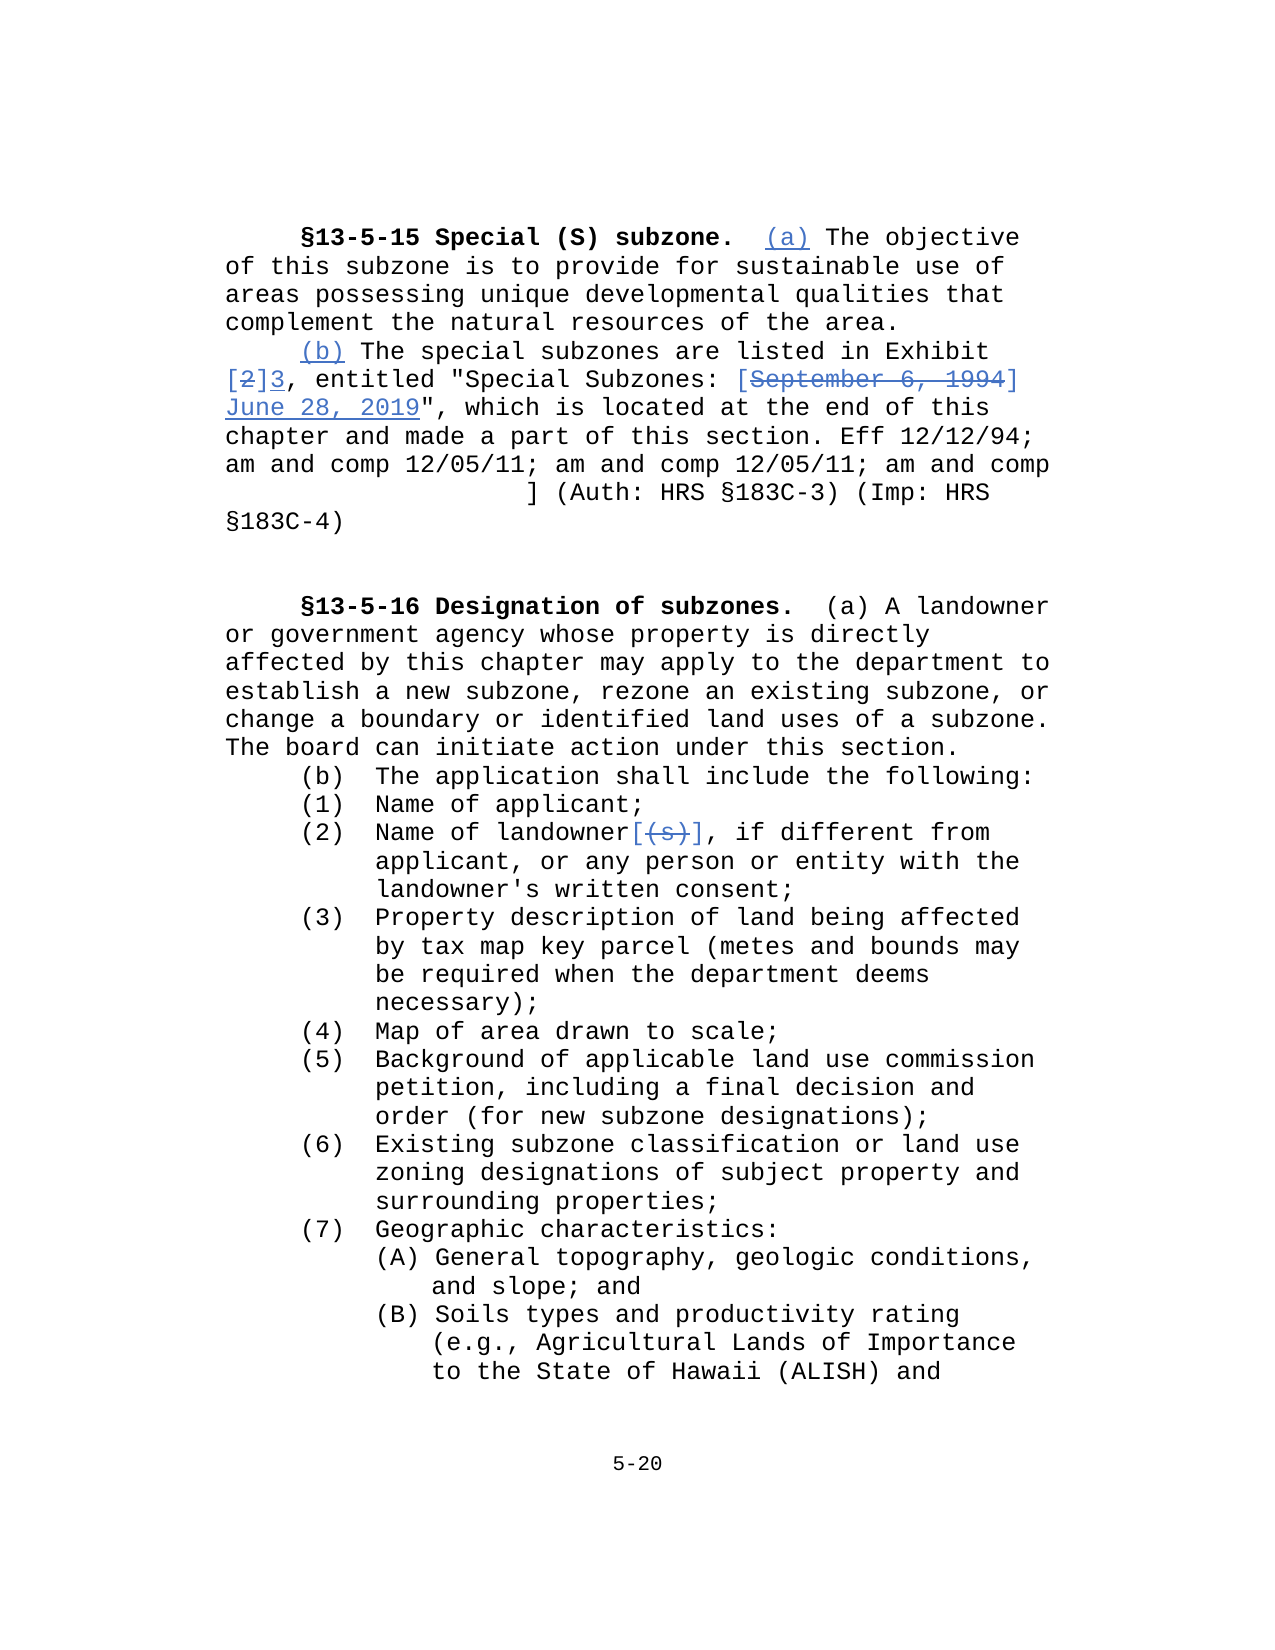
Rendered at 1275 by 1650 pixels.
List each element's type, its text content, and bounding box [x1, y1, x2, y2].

text (b) The application shall include the following: [225, 763, 1050, 792]
text (3) Property description of land being affected by tax map key parcel (metes and bounds may be required when the department deems necessary); [300, 905, 1050, 1018]
text (2) Name of landowner[(s)], if different from applicant, or any person or entity with the landowner's written consent; [225, 820, 1050, 905]
text (5) Background of applicable land use commission petition, including a final decision and order (for new subzone designations); [300, 1047, 1050, 1132]
text §13-5-16 Designation of subzones. (a) A landowner or government agency whose property is directly affected by this chapter may apply to the department to establish a new subzone, rezone an existing subzone, or change a boundary or identified land uses of a subzone. The board can initiate action under this section. [225, 593, 1050, 763]
text (A) General topography, geologic conditions, and slope; and [375, 1245, 1050, 1302]
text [169, 1302, 1050, 1387]
text (6) Existing subzone classification or land use zoning designations of subject property and surrounding properties; [300, 1132, 1050, 1217]
text (1) Name of applicant; [225, 792, 1050, 820]
text (4) Map of area drawn to scale; [225, 1018, 1050, 1047]
text §13-5-15 Special (S) subzone. (a) The objective of this subzone is to provide for sustainable use of areas possessing unique developmental qualities that complement the natural resources of the area. [225, 225, 1050, 338]
text (7) Geographic characteristics: [225, 1217, 1050, 1245]
text (b) The special subzones are listed in Exhibit [2]3, entitled "Special Subzones: [September 6, 1994] June 28, 2019", which is located at the end of this chapter and made a part of this section. Eff 12/12/94; am and comp 12/05/11; am and comp 12/05/11; am and comp ] (Auth: HRS §183C-3) (Imp: HRS §183C-4) [225, 338, 1050, 537]
